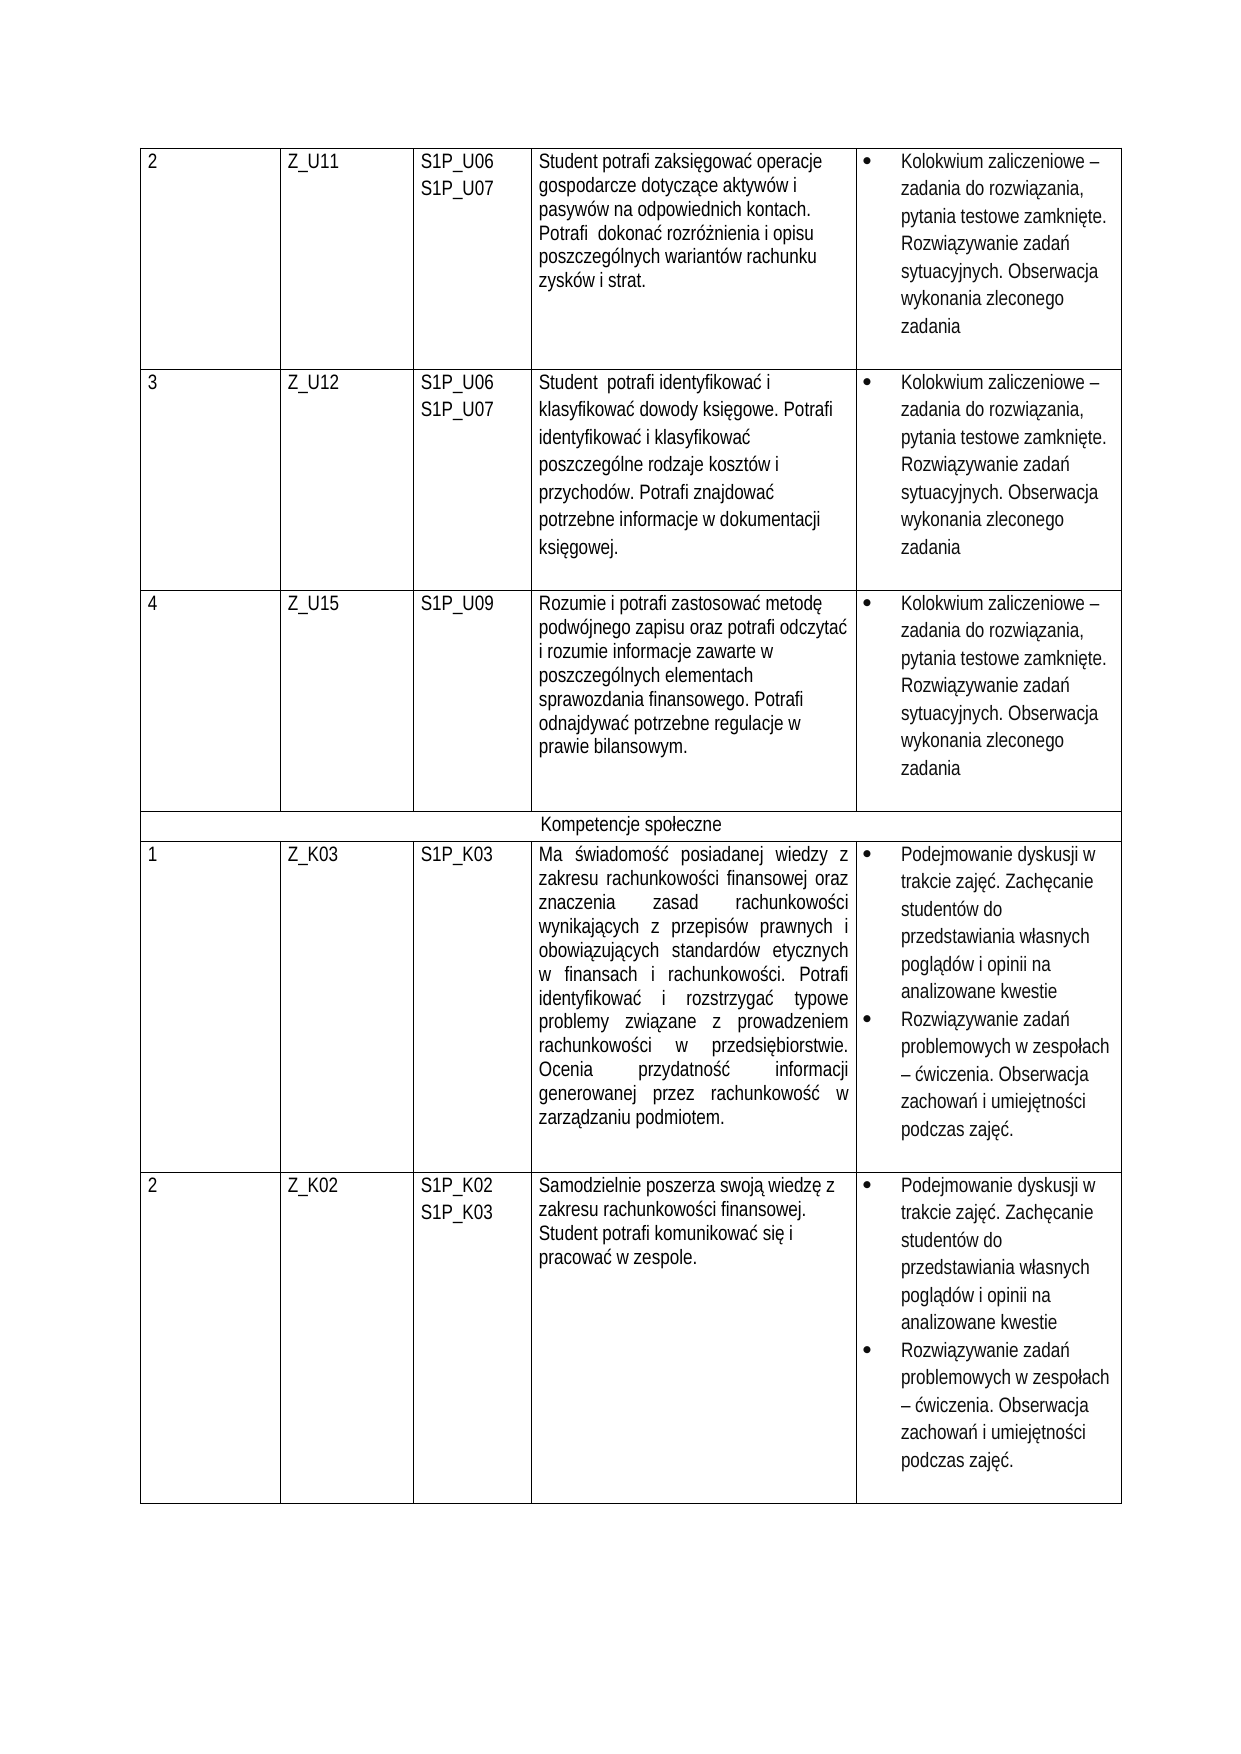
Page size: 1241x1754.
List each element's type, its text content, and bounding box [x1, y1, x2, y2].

table_cell Z_U15 [281, 591, 413, 811]
table_cell Podejmowanie dyskusji w trakcie zajęć. Zachęcanie studentów do przedstawiania własnych poglądów i opinii na analizowane kwestie Rozwiązywanie zadań problemowych w zespołach – ćwiczenia. Obserwacja zachowań i umiejętności podczas zajęć. [857, 1173, 1121, 1503]
table_cell Samodzielnie poszerza swoją wiedzę z zakresu rachunkowości finansowej. Student potrafi komunikować się i pracować w zespole. [532, 1173, 856, 1503]
table_cell S1P_U09 [414, 591, 531, 811]
table_cell S1P_U06 S1P_U07 [414, 370, 531, 590]
table_cell 4 [141, 591, 280, 811]
table_cell 2 [141, 1173, 280, 1503]
table_cell 2 [141, 149, 280, 369]
table_cell Ma świadomość posiadanej wiedzy z zakresu rachunkowości finansowej oraz znaczenia zasad rachunkowości wynikających z przepisów prawnych i obowiązujących standardów etycznych w finansach i rachunkowości. Potrafi identyfikować i rozstrzygać typowe problemy związane z prowadzeniem rachunkowości w przedsiębiorstwie. Ocenia przydatność informacji generowanej przez rachunkowość w zarządzaniu podmiotem. [532, 842, 856, 1172]
table_cell Kolokwium zaliczeniowe – zadania do rozwiązania, pytania testowe zamknięte. Rozwiązywanie zadań sytuacyjnych. Obserwacja wykonania zleconego zadania [857, 370, 1121, 590]
table_cell Kompetencje społeczne [141, 812, 1121, 841]
table_cell 1 [141, 842, 280, 1172]
table_cell S1P_U06 S1P_U07 [414, 149, 531, 369]
table_cell Z_K02 [281, 1173, 413, 1503]
table_cell 3 [141, 370, 280, 590]
table_cell Student potrafi zaksięgować operacje gospodarcze dotyczące aktywów i pasywów na odpowiednich kontach. Potrafi dokonać rozróżnienia i opisu poszczególnych wariantów rachunku zysków i strat. [532, 149, 856, 369]
table_cell Z_U12 [281, 370, 413, 590]
table_cell S1P_K03 [414, 842, 531, 1172]
table_cell Rozumie i potrafi zastosować metodę podwójnego zapisu oraz potrafi odczytać i rozumie informacje zawarte w poszczególnych elementach sprawozdania finansowego. Potrafi odnajdywać potrzebne regulacje w prawie bilansowym. [532, 591, 856, 811]
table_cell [857, 149, 1121, 369]
table_cell Z_K03 [281, 842, 413, 1172]
table_cell Podejmowanie dyskusji w trakcie zajęć. Zachęcanie studentów do przedstawiania własnych poglądów i opinii na analizowane kwestie Rozwiązywanie zadań problemowych w zespołach – ćwiczenia. Obserwacja zachowań i umiejętności podczas zajęć. [857, 842, 1121, 1172]
table_cell Student potrafi identyfikować i klasyfikować dowody księgowe. Potrafi identyfikować i klasyfikować poszczególne rodzaje kosztów i przychodów. Potrafi znajdować potrzebne informacje w dokumentacji księgowej. [532, 370, 856, 590]
table_cell Z_U11 [281, 149, 413, 369]
table_cell Kolokwium zaliczeniowe – zadania do rozwiązania, pytania testowe zamknięte. Rozwiązywanie zadań sytuacyjnych. Obserwacja wykonania zleconego zadania [857, 591, 1121, 811]
table_cell S1P_K02 S1P_K03 [414, 1173, 531, 1503]
